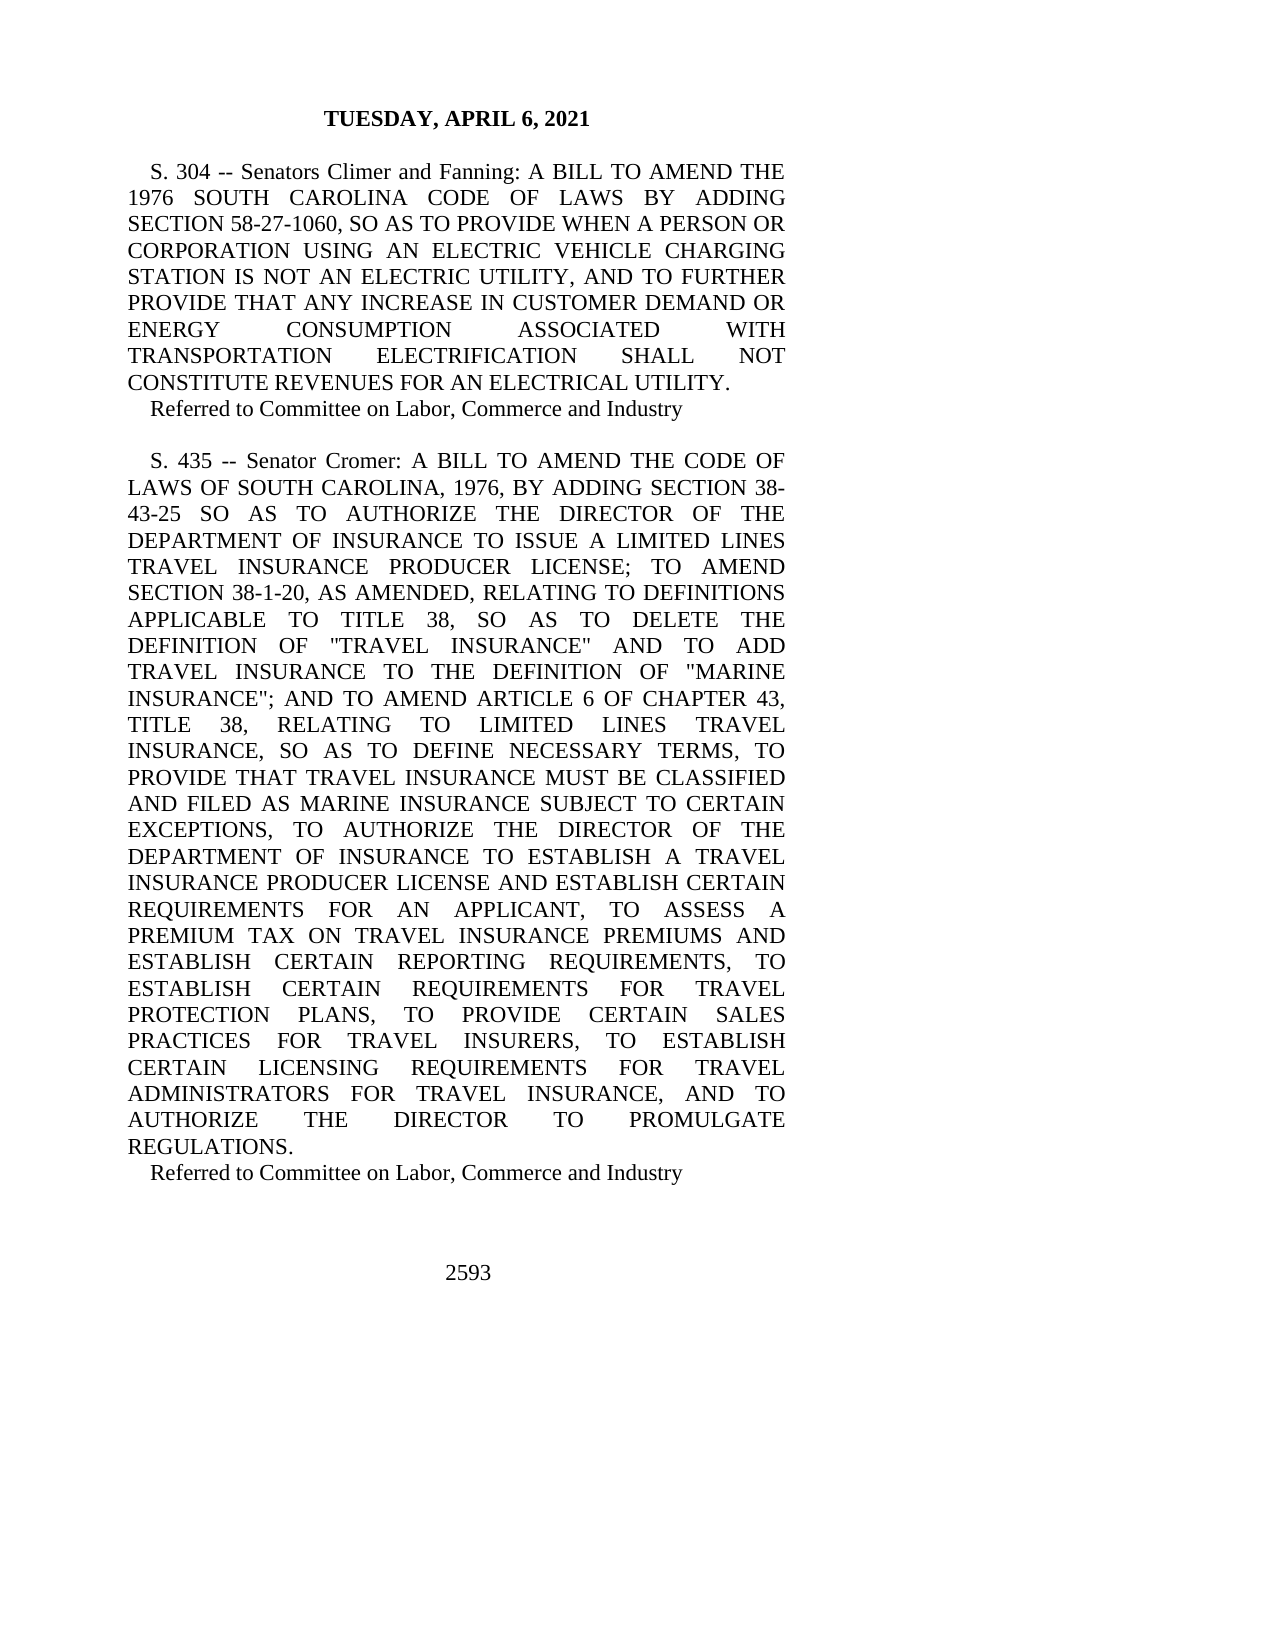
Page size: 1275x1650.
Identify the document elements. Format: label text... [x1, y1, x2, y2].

text S. 435 -- Senator Cromer: A BILL TO AMEND THE CODE OF LAWS OF SOUTH CAROLINA, 1976, BY ADDING SECTION 38-43-25 SO AS TO AUTHORIZE THE DIRECTOR OF THE DEPARTMENT OF INSURANCE TO ISSUE A LIMITED LINES TRAVEL INSURANCE PRODUCER LICENSE; TO AMEND SECTION 38-1-20, AS AMENDED, RELATING TO DEFINITIONS APPLICABLE TO TITLE 38, SO AS TO DELETE THE DEFINITION OF "TRAVEL INSURANCE" AND TO ADD TRAVEL INSURANCE TO THE DEFINITION OF "MARINE INSURANCE"; AND TO AMEND ARTICLE 6 OF CHAPTER 43, TITLE 38, RELATING TO LIMITED LINES TRAVEL INSURANCE, SO AS TO DEFINE NECESSARY TERMS, TO PROVIDE THAT TRAVEL INSURANCE MUST BE CLASSIFIED AND FILED AS MARINE INSURANCE SUBJECT TO CERTAIN EXCEPTIONS, TO AUTHORIZE THE DIRECTOR OF THE DEPARTMENT OF INSURANCE TO ESTABLISH A TRAVEL INSURANCE PRODUCER LICENSE AND ESTABLISH CERTAIN REQUIREMENTS FOR AN APPLICANT, TO ASSESS A PREMIUM TAX ON TRAVEL INSURANCE PREMIUMS AND ESTABLISH CERTAIN REPORTING REQUIREMENTS, TO ESTABLISH CERTAIN REQUIREMENTS FOR TRAVEL PROTECTION PLANS, TO PROVIDE CERTAIN SALES PRACTICES FOR TRAVEL INSURERS, TO ESTABLISH CERTAIN LICENSING REQUIREMENTS FOR TRAVEL ADMINISTRATORS FOR TRAVEL INSURANCE, AND TO AUTHORIZE THE DIRECTOR TO PROMULGATE REGULATIONS. [127, 448, 786, 1159]
text S. 304 -- Senators Climer and Fanning: A BILL TO AMEND THE 1976 SOUTH CAROLINA CODE OF LAWS BY ADDING SECTION 58-27-1060, SO AS TO PROVIDE WHEN A PERSON OR CORPORATION USING AN ELECTRIC VEHICLE CHARGING STATION IS NOT AN ELECTRIC UTILITY, AND TO FURTHER PROVIDE THAT ANY INCREASE IN CUSTOMER DEMAND OR ENERGY CONSUMPTION ASSOCIATED WITH TRANSPORTATION ELECTRIFICATION SHALL NOT CONSTITUTE REVENUES FOR AN ELECTRICAL UTILITY. [127, 158, 786, 395]
text Referred to Committee on Labor, Commerce and Industry [127, 395, 786, 421]
text Referred to Committee on Labor, Commerce and Industry [127, 1159, 786, 1186]
